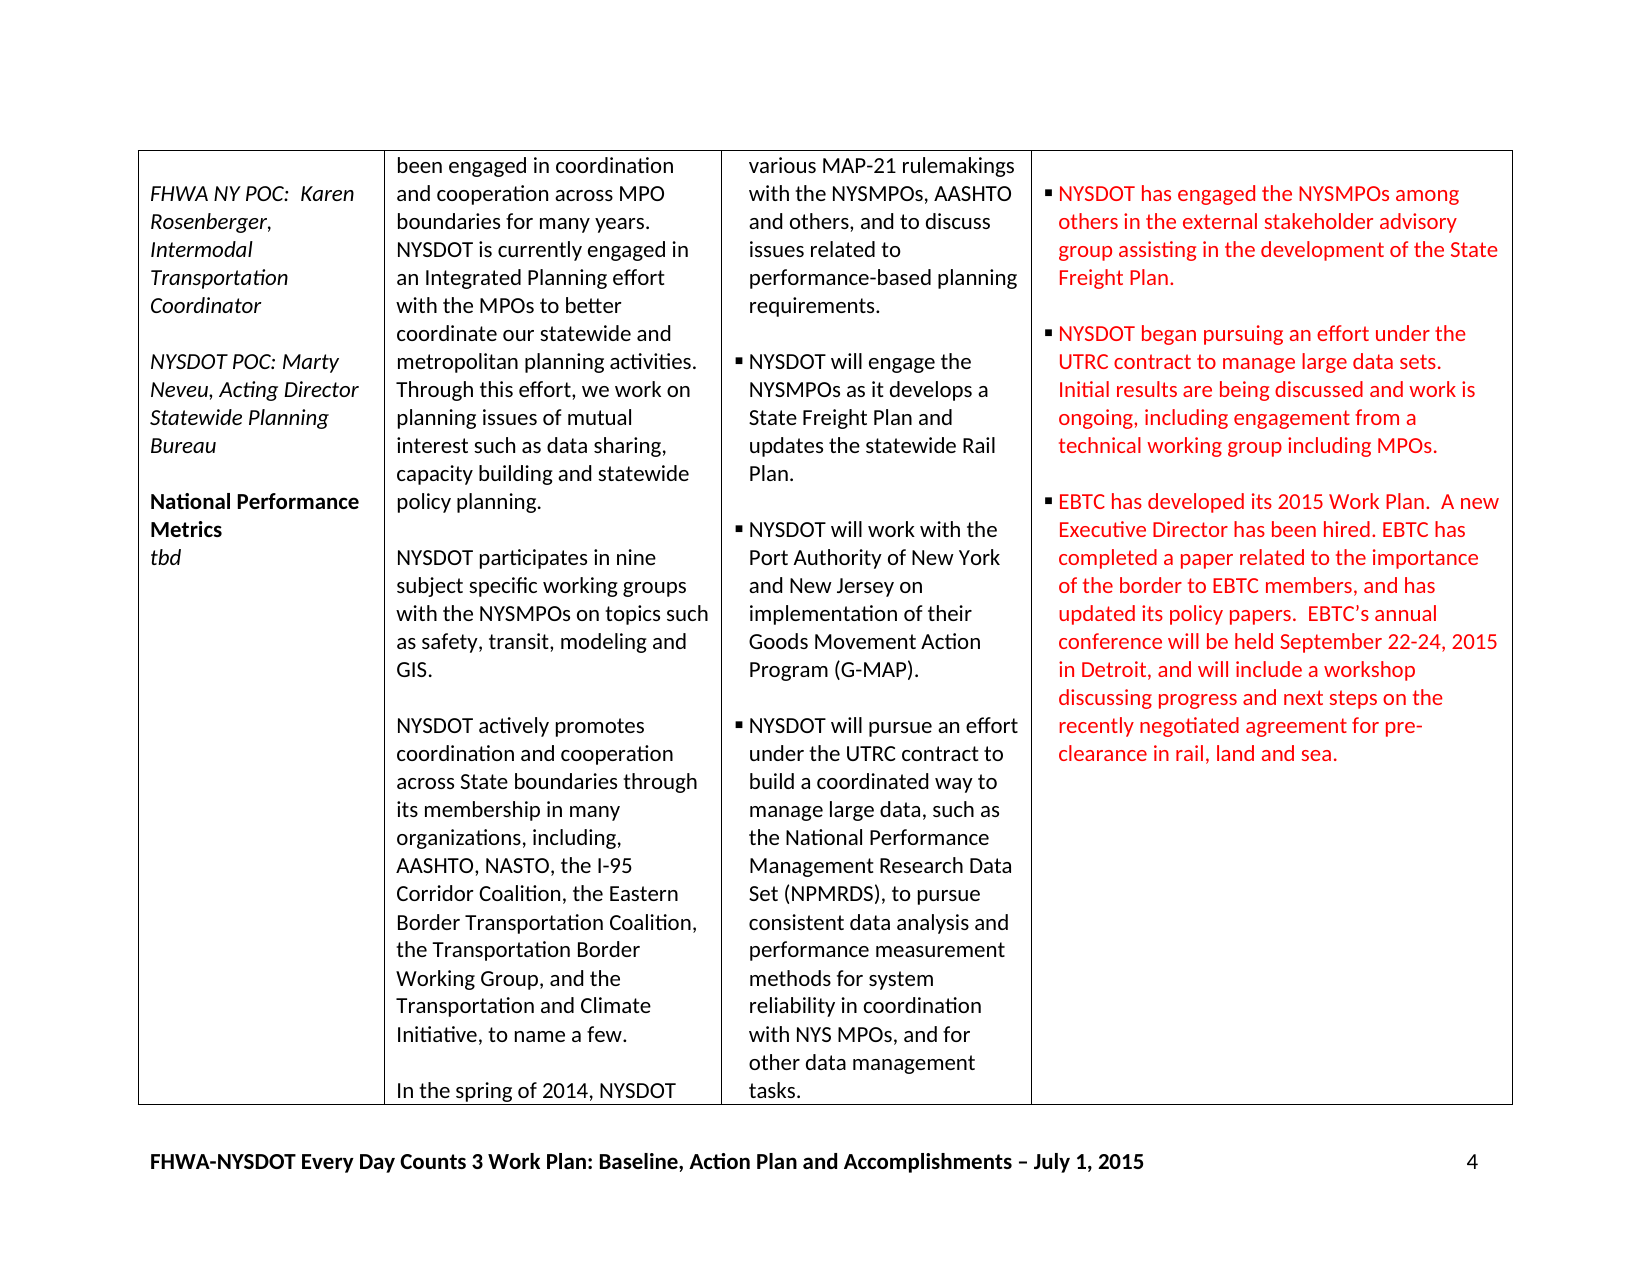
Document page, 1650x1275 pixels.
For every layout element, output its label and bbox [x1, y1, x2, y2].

table_header [1032, 151, 1512, 1104]
table_header [722, 151, 1031, 1104]
table_header [139, 151, 384, 1104]
table_header [385, 151, 721, 1104]
